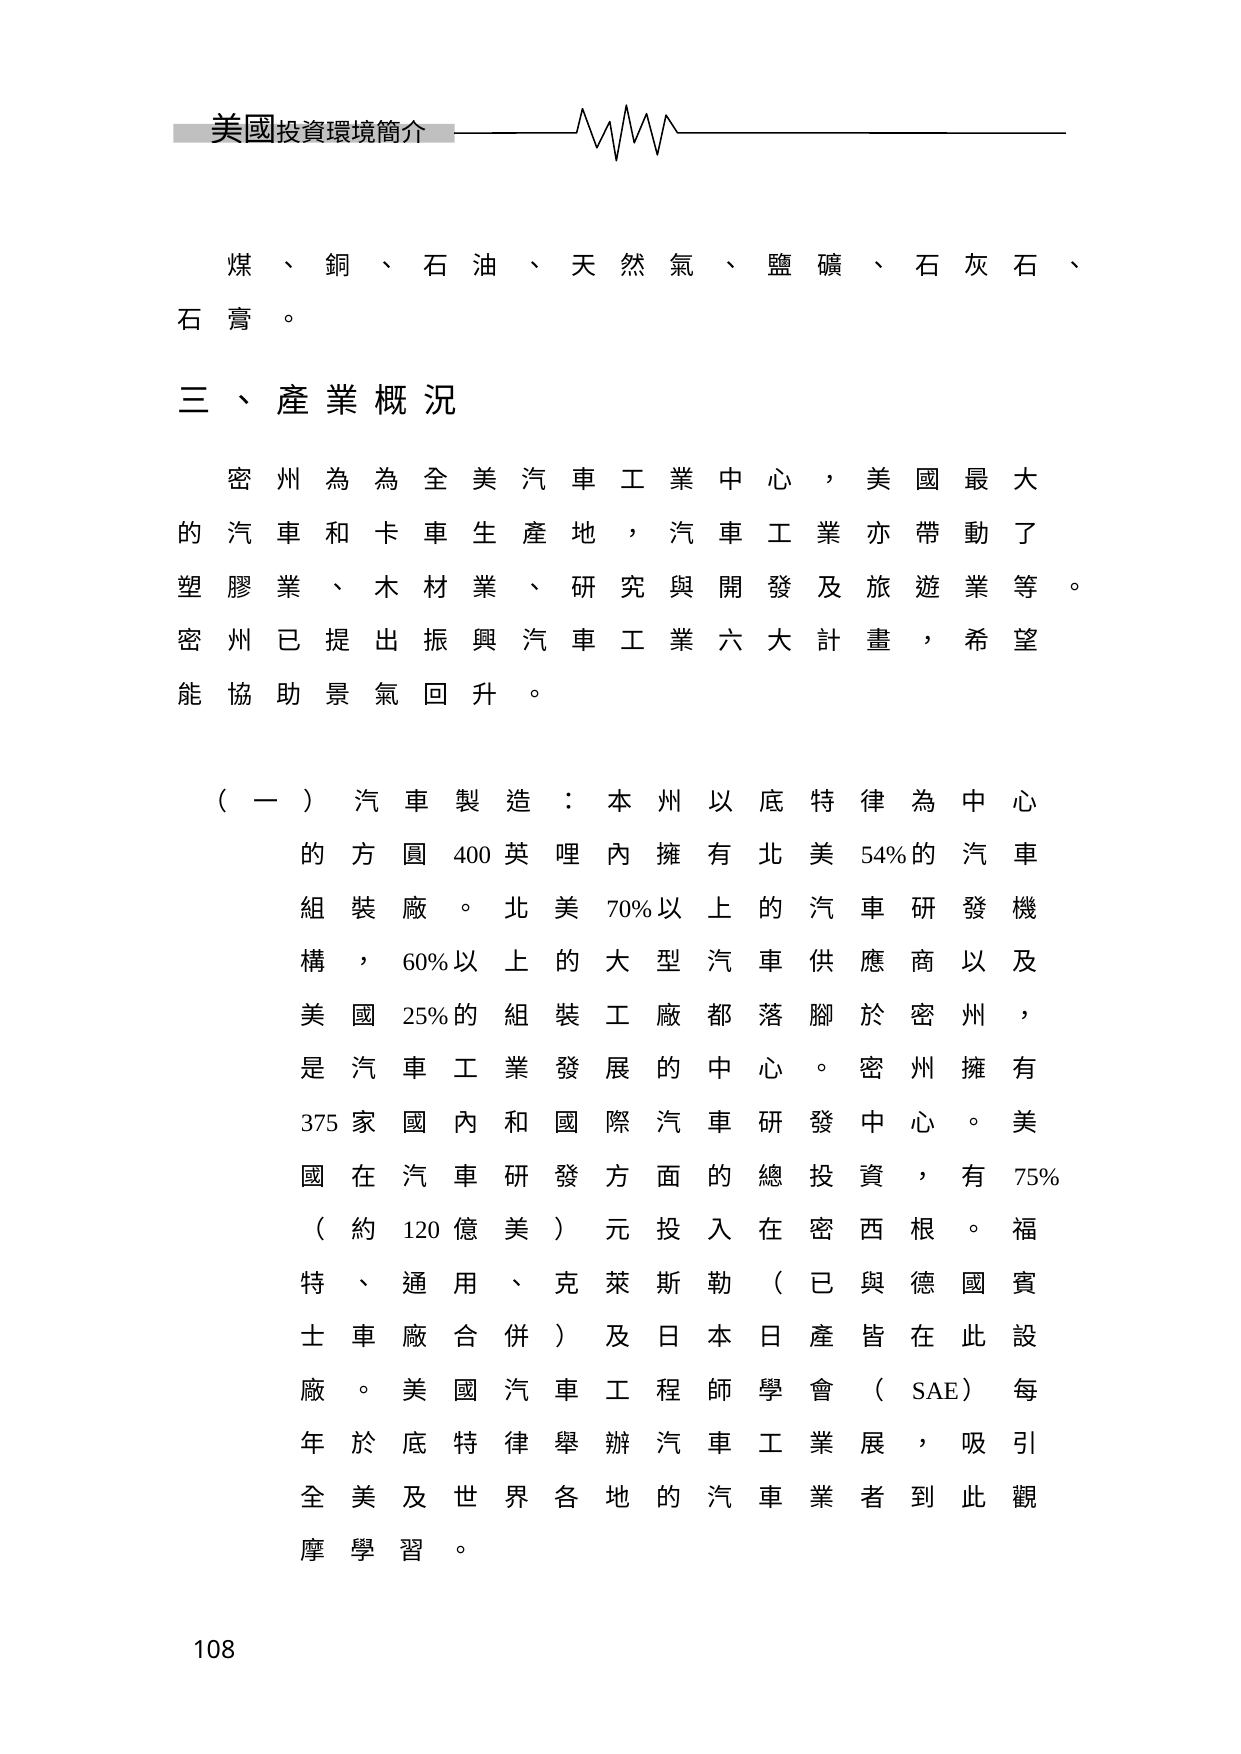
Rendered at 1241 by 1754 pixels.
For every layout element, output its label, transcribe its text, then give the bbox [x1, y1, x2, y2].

text 三、產業概況 [178, 371, 1063, 424]
text 煤、銅、石油、天然氣、鹽礦、石灰石、石膏。 [178, 237, 1063, 344]
text 密州為為全美汽車工業中心，美國最大的汽車和卡車生產地，汽車工業亦帶動了塑膠業、木材業、研究與開發及旅遊業等。密州已提出振興汽車工業六大計畫，希望能協助景氣回升。 [178, 451, 1063, 719]
text （一）汽車製造：本州以底特律為中心的方圓400英哩內擁有北美54%的汽車組裝廠。北美70%以上的汽車研發機構，60%以上的大型汽車供應商以及美國25%的組裝工廠都落腳於密州，是汽車工業發展的中心。密州擁有375家國內和國際汽車研發中心。美國在汽車研發方面的總投資，有75%（約120億美）元投入在密西根。福特、通用、克萊斯勒（已與德國賓士車廠合併）及日本日產皆在此設廠。美國汽車工程師學會（SAE）每年於底特律舉辦汽車工業展，吸引全美及世界各地的汽車業者到此觀摩學習。 [202, 773, 1063, 1576]
